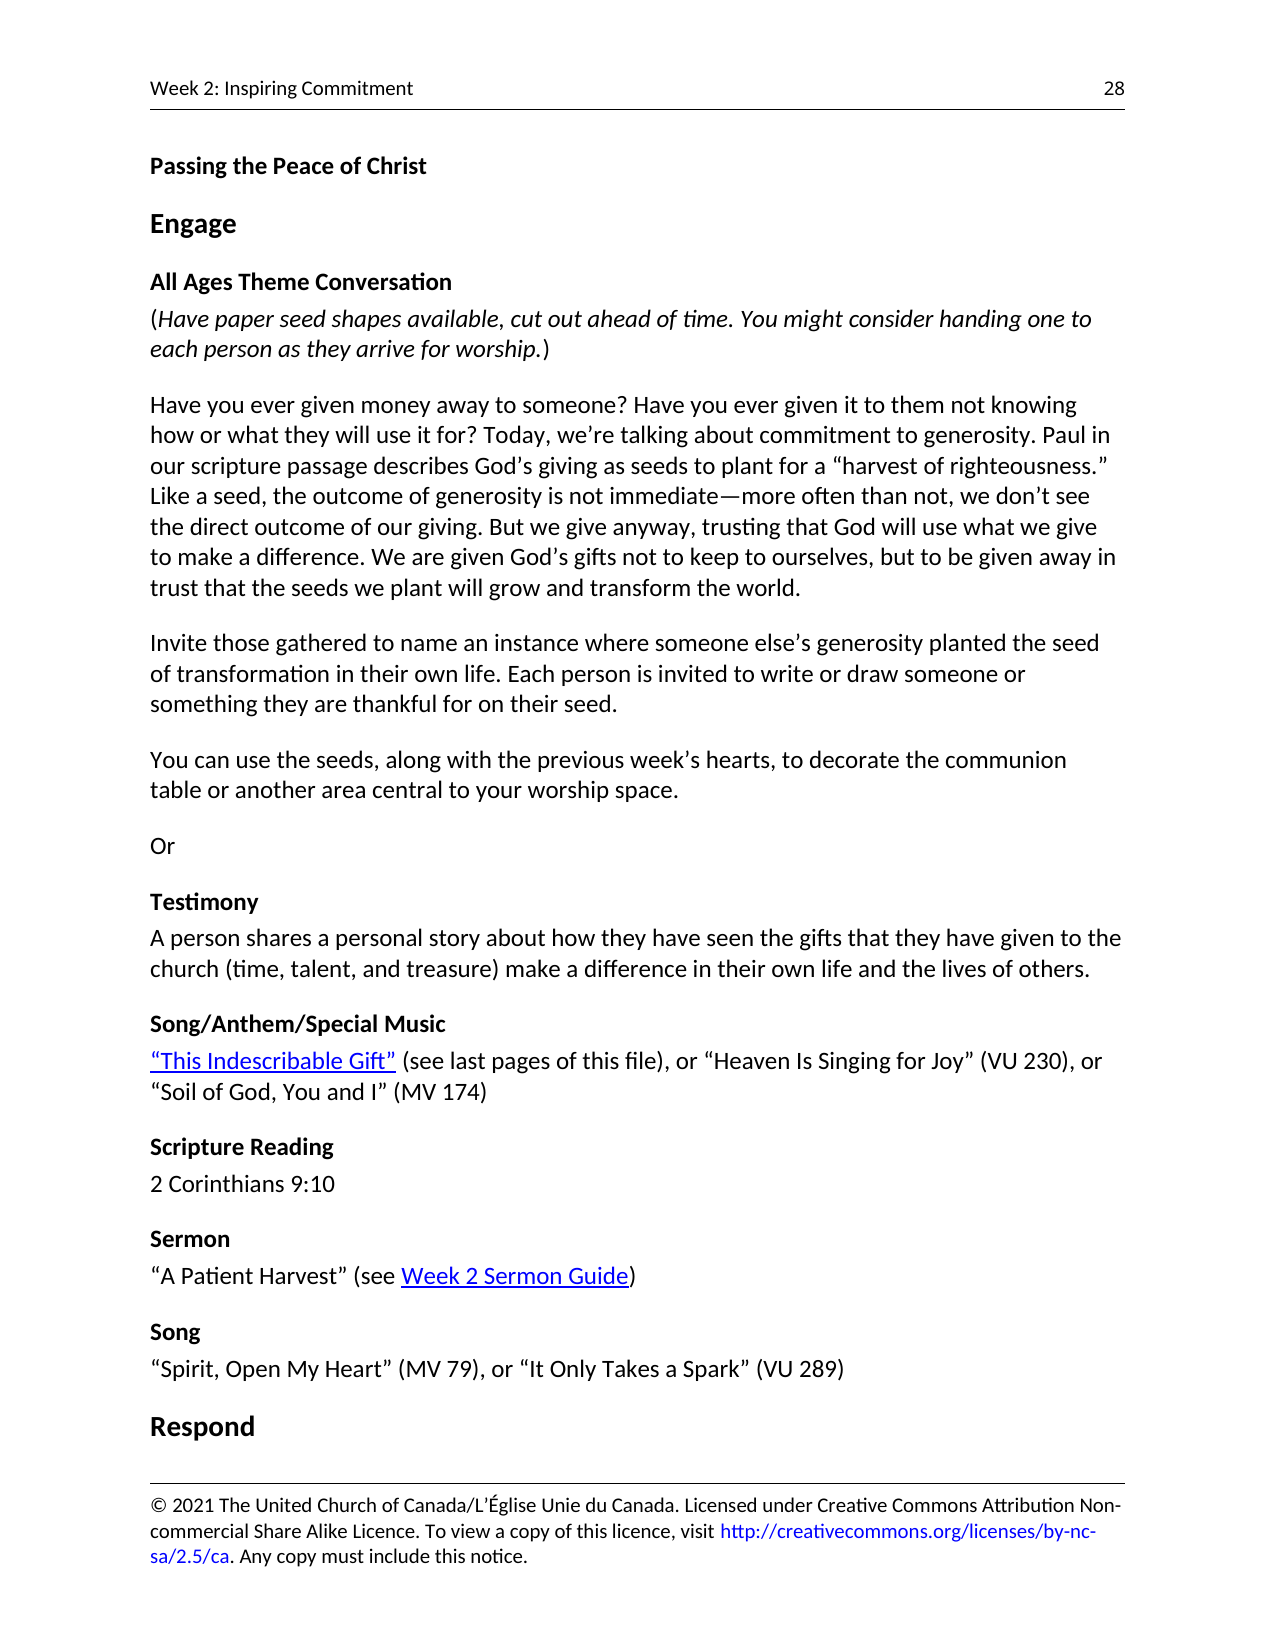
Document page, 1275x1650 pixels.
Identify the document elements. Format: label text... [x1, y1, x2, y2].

subtitle Respond [150, 1408, 1125, 1444]
subtitle Song [150, 1316, 1125, 1346]
subtitle Sermon [150, 1224, 1125, 1254]
text “Spirit, Open My Heart” (MV 79), or “It Only Takes a Spark” (VU 289) [150, 1353, 1125, 1383]
subtitle Engage [150, 206, 1125, 241]
subtitle Scripture Reading [150, 1131, 1125, 1162]
text (Have paper seed shapes available, cut out ahead of time. You might consider handing one to each person as they arrive for worship.) [150, 303, 1125, 364]
text Invite those gathered to name an instance where someone else’s generosity planted the seed of transformation in their own life. Each person is invited to write or draw someone or something they are thankful for on their seed. [150, 628, 1125, 719]
subtitle Passing the Peace of Christ [150, 150, 1125, 181]
subtitle Song/Anthem/Special Music [150, 1008, 1125, 1039]
text “A Patient Harvest” (see Week 2 Sermon Guide) [150, 1260, 1125, 1291]
subtitle All Ages Theme Conversation [150, 266, 1125, 297]
subtitle Testimony [150, 886, 1125, 916]
text You can use the seeds, along with the previous week’s hearts, to decorate the communion table or another area central to your worship space. [150, 744, 1125, 805]
text Or [150, 830, 1125, 861]
text Have you ever given money away to someone? Have you ever given it to them not knowing how or what they will use it for? Today, we’re talking about commitment to generosity. Paul in our scripture passage describes God’s giving as seeds to plant for a “harvest of righteousness.” Like a seed, the outcome of generosity is not immediate—more often than not, we don’t see the direct outcome of our giving. But we give anyway, trusting that God will use what we give to make a difference. We are given God’s gifts not to keep to ourselves, but to be given away in trust that the seeds we plant will grow and transform the world. [150, 389, 1125, 603]
text A person shares a personal story about how they have seen the gifts that they have given to the church (time, talent, and treasure) make a difference in their own life and the lives of others. [150, 922, 1125, 983]
text “This Indescribable Gift” (see last pages of this file), or “Heaven Is Singing for Joy” (VU 230), or “Soil of God, You and I” (MV 174) [150, 1045, 1125, 1106]
text 2 Corinthians 9:10 [150, 1168, 1125, 1199]
